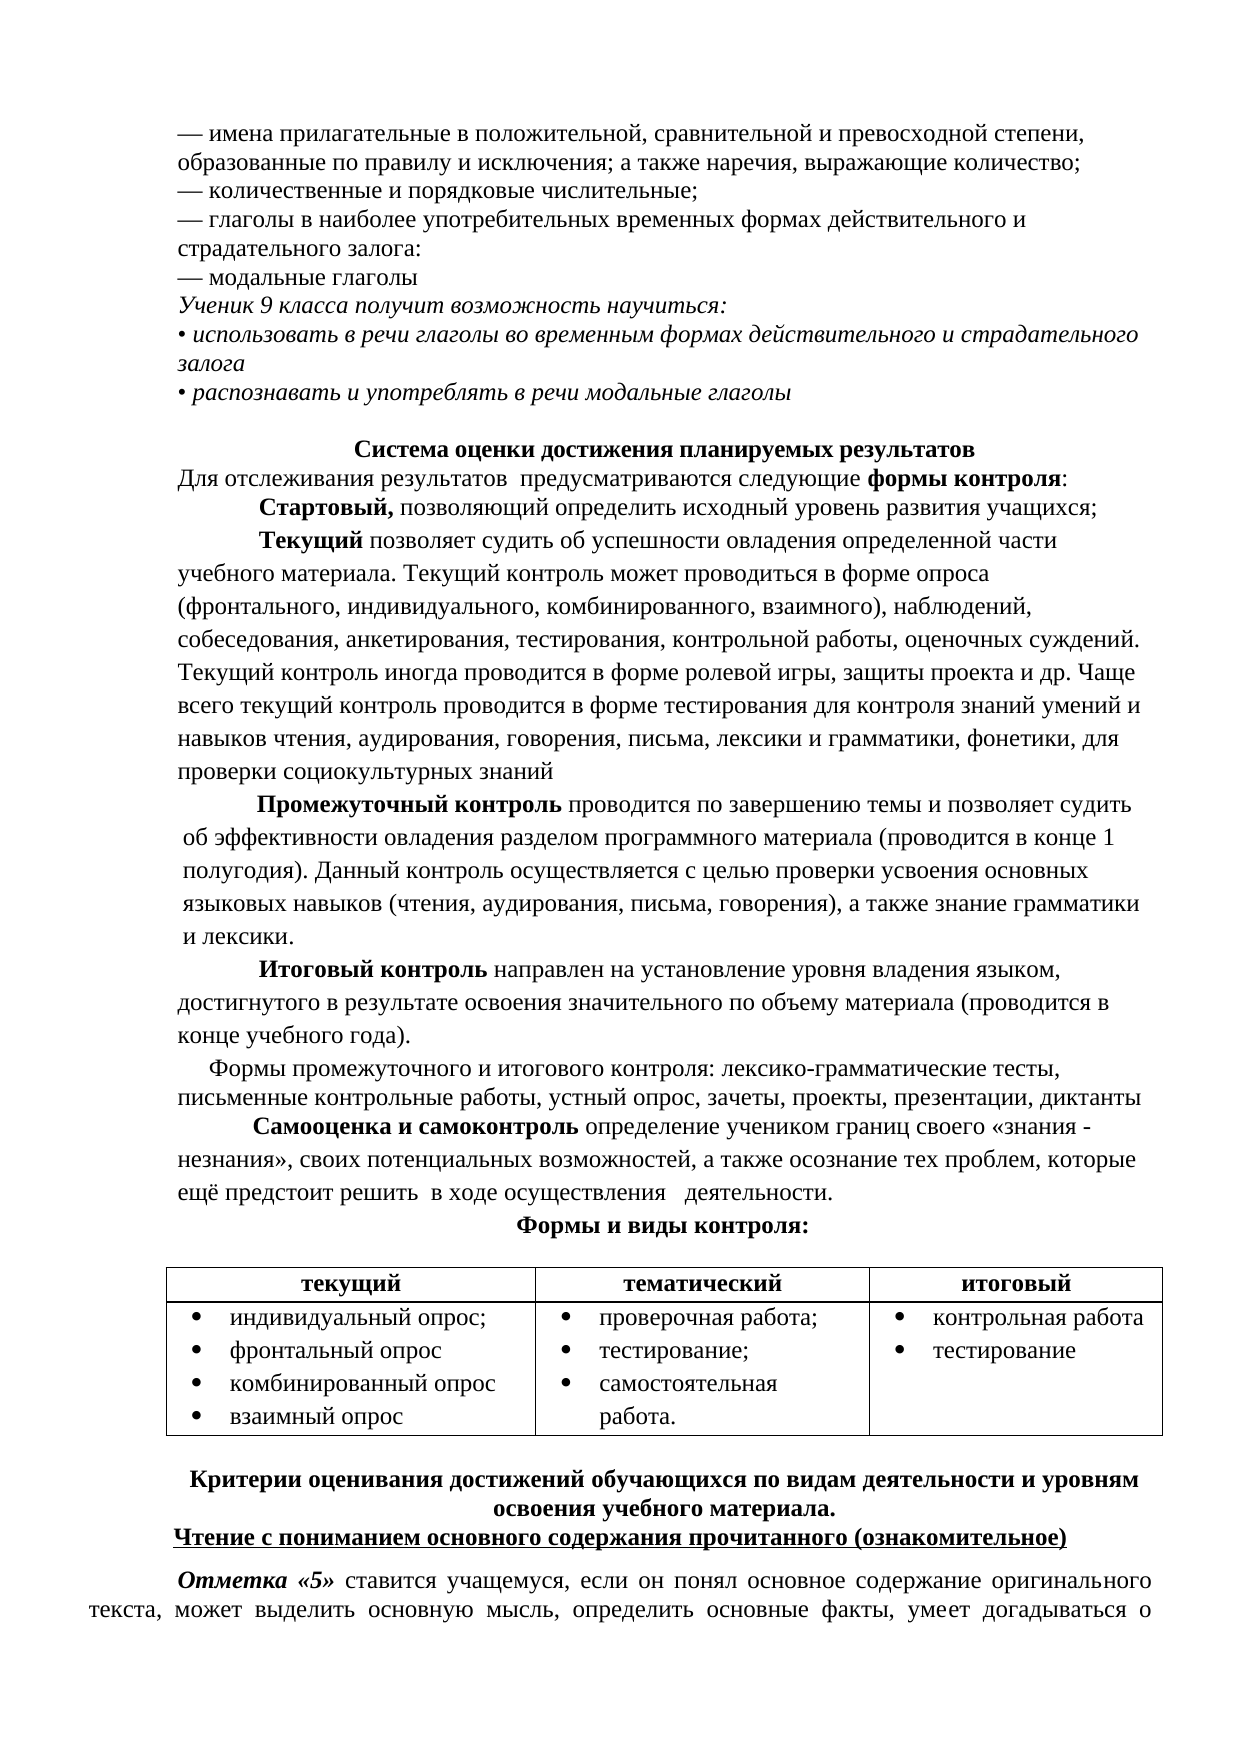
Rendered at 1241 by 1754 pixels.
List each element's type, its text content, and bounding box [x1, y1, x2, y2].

text Итоговый контроль направлен на установление уровня владения языком, достигнутого в результате освоения значительного по объему материала (проводится в конце учебного года). [177, 954, 1152, 1049]
text • использовать в речи глаголы во временным формах действительного и страдательного залога [177, 319, 1152, 377]
table_cell контрольная работа тестирование [870, 1303, 1162, 1434]
table_cell проверочная работа; тестирование; самостоятельная работа. [536, 1303, 869, 1434]
text Система оценки достижения планируемых результатов [177, 434, 1152, 463]
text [88, 1565, 1152, 1622]
text — имена прилагательные в положительной, сравнительной и превосходной степени, образованные по правилу и исключения; а также наречия, выражающие количество; [177, 118, 1152, 176]
text — глаголы в наиболее употребительных временных формах действительного и страдательного залога: [177, 204, 1152, 262]
text Самооценка и самоконтроль определение учеником границ своего «знания - незнания», своих потенциальных возможностей, а также осознание тех проблем, которые ещё предстоит решить в ходе осуществления деятельности. [177, 1111, 1152, 1206]
text Чтение с пониманием основного содержания прочитанного (ознакомительное) [88, 1522, 1152, 1551]
text Формы и виды контроля: [177, 1210, 1149, 1238]
text Формы промежуточного и итогового контроля: лексико-грамматические тесты, письменные контрольные работы, устный опрос, зачеты, проекты, презентации, диктанты [177, 1053, 1152, 1111]
table_header тематический [536, 1268, 869, 1301]
text Промежуточный контроль проводится по завершению темы и позволяет судить об эффективности овладения разделом программного материала (проводится в конце 1 полугодия). Данный контроль осуществляется с целью проверки усвоения основных языковых навыков (чтения, аудирования, письма, говорения), а также знание грамматики и лексики. [183, 789, 1152, 950]
text • распознавать и употреблять в речи модальные глаголы [177, 377, 1152, 406]
text Критерии оценивания достижений обучающихся по видам деятельности и уровням освоения учебного материала. [177, 1464, 1152, 1522]
table_header итоговый [870, 1268, 1162, 1301]
text Стартовый, позволяющий определить исходный уровень развития учащихся; [177, 492, 1152, 521]
text — модальные глаголы [177, 262, 1152, 291]
text Для отслеживания результатов предусматриваются следующие формы контроля: [177, 463, 1152, 492]
text Ученик 9 класса получит возможность научиться: [177, 291, 1152, 319]
table_cell индивидуальный опрос; фронтальный опрос комбинированный опрос взаимный опрос [167, 1303, 535, 1434]
text — количественные и порядковые числительные; [177, 176, 1152, 204]
table_header текущий [167, 1268, 535, 1301]
text Текущий позволяет судить об успешности овладения определенной части учебного материала. Текущий контроль может проводиться в форме опроса (фронтального, индивидуального, комбинированного, взаимного), наблюдений, собеседования, анкетирования, тестирования, контрольной работы, оценочных суждений. Текущий контроль иногда проводится в форме ролевой игры, защиты проекта и др. Чаще всего текущий контроль проводится в форме тестирования для контроля знаний умений и навыков чтения, аудирования, говорения, письма, лексики и грамматики, фонетики, для проверки социокультурных знаний [177, 525, 1152, 785]
